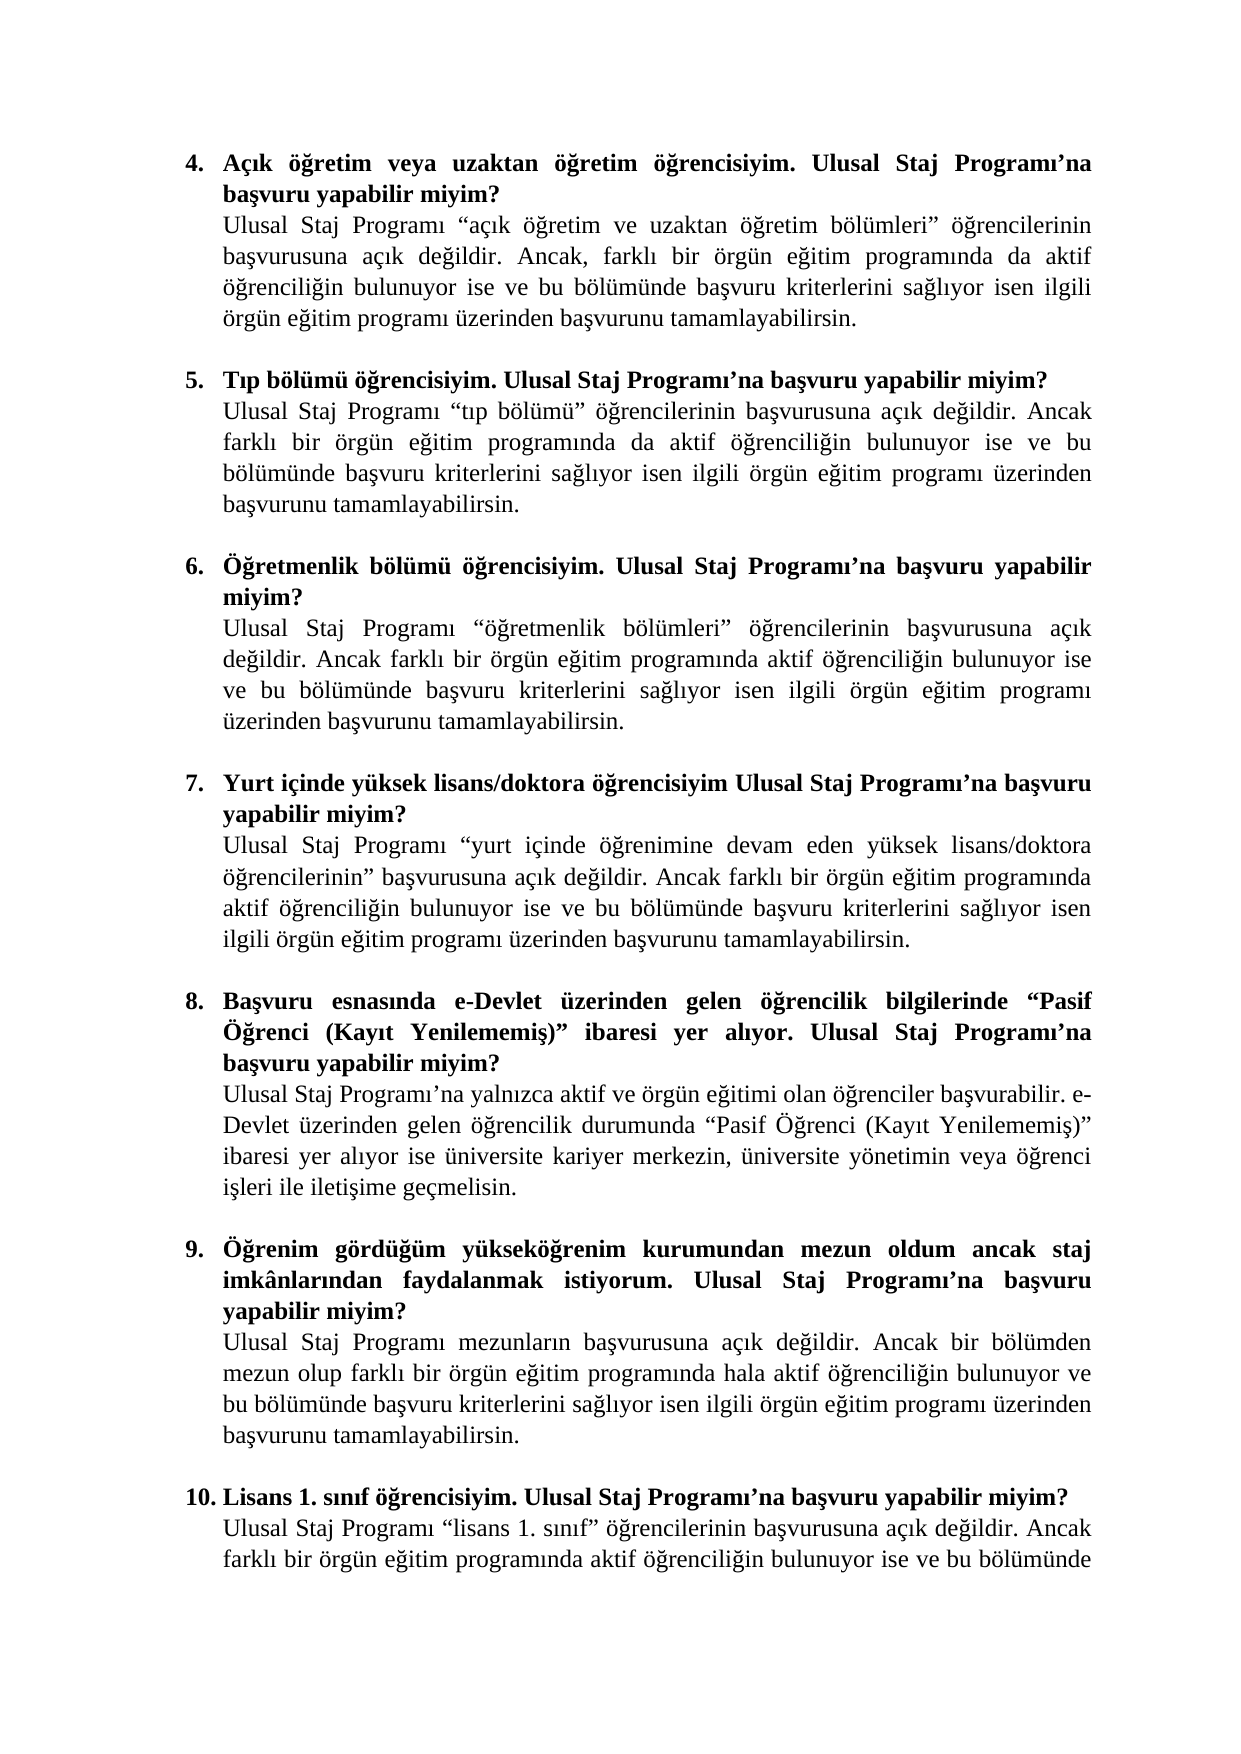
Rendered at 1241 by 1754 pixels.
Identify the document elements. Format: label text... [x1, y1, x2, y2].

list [223, 1513, 1093, 1573]
list Öğretmenlik bölümü öğrencisiyim. Ulusal Staj Programı’na başvuru yapabilir miyim? [185, 551, 1093, 611]
list Başvuru esnasında e-Devlet üzerinden gelen öğrencilik bilgilerinde “Pasif Öğrenci (Kayıt Yenilememiş)” ibaresi yer alıyor. Ulusal Staj Programı’na başvuru yapabilir miyim? [185, 986, 1093, 1077]
list Ulusal Staj Programı “tıp bölümü” öğrencilerinin başvurusuna açık değildir. Ancak farklı bir örgün eğitim programında da aktif öğrenciliğin bulunuyor ise ve bu bölümünde başvuru kriterlerini sağlıyor isen ilgili örgün eğitim programı üzerinden başvurunu tamamlayabilirsin. [223, 396, 1093, 518]
list Ulusal Staj Programı “öğretmenlik bölümleri” öğrencilerinin başvurusuna açık değildir. Ancak farklı bir örgün eğitim programında aktif öğrenciliğin bulunuyor ise ve bu bölümünde başvuru kriterlerini sağlıyor isen ilgili örgün eğitim programı üzerinden başvurunu tamamlayabilirsin. [223, 613, 1093, 735]
list Açık öğretim veya uzaktan öğretim öğrencisiyim. Ulusal Staj Programı’na başvuru yapabilir miyim? [185, 148, 1093, 207]
list Tıp bölümü öğrencisiyim. Ulusal Staj Programı’na başvuru yapabilir miyim? [185, 365, 1093, 394]
list Ulusal Staj Programı’na yalnızca aktif ve örgün eğitimi olan öğrenciler başvurabilir. e-Devlet üzerinden gelen öğrencilik durumunda “Pasif Öğrenci (Kayıt Yenilememiş)” ibaresi yer alıyor ise üniversite kariyer merkezin, üniversite yönetimin veya öğrenci işleri ile iletişime geçmelisin. [223, 1079, 1093, 1201]
list Yurt içinde yüksek lisans/doktora öğrencisiyim Ulusal Staj Programı’na başvuru yapabilir miyim? [185, 768, 1093, 828]
list Ulusal Staj Programı “açık öğretim ve uzaktan öğretim bölümleri” öğrencilerinin başvurusuna açık değildir. Ancak, farklı bir örgün eğitim programında da aktif öğrenciliğin bulunuyor ise ve bu bölümünde başvuru kriterlerini sağlıyor isen ilgili örgün eğitim programı üzerinden başvurunu tamamlayabilirsin. [223, 210, 1093, 332]
list Öğrenim gördüğüm yükseköğrenim kurumundan mezun oldum ancak staj imkânlarından faydalanmak istiyorum. Ulusal Staj Programı’na başvuru yapabilir miyim? [185, 1234, 1093, 1325]
list Ulusal Staj Programı “yurt içinde öğrenimine devam eden yüksek lisans/doktora öğrencilerinin” başvurusuna açık değildir. Ancak farklı bir örgün eğitim programında aktif öğrenciliğin bulunuyor ise ve bu bölümünde başvuru kriterlerini sağlıyor isen ilgili örgün eğitim programı üzerinden başvurunu tamamlayabilirsin. [223, 831, 1093, 952]
list Ulusal Staj Programı mezunların başvurusuna açık değildir. Ancak bir bölümden mezun olup farklı bir örgün eğitim programında hala aktif öğrenciliğin bulunuyor ve bu bölümünde başvuru kriterlerini sağlıyor isen ilgili örgün eğitim programı üzerinden başvurunu tamamlayabilirsin. [223, 1327, 1093, 1449]
list Lisans 1. sınıf öğrencisiyim. Ulusal Staj Programı’na başvuru yapabilir miyim? [185, 1482, 1093, 1511]
